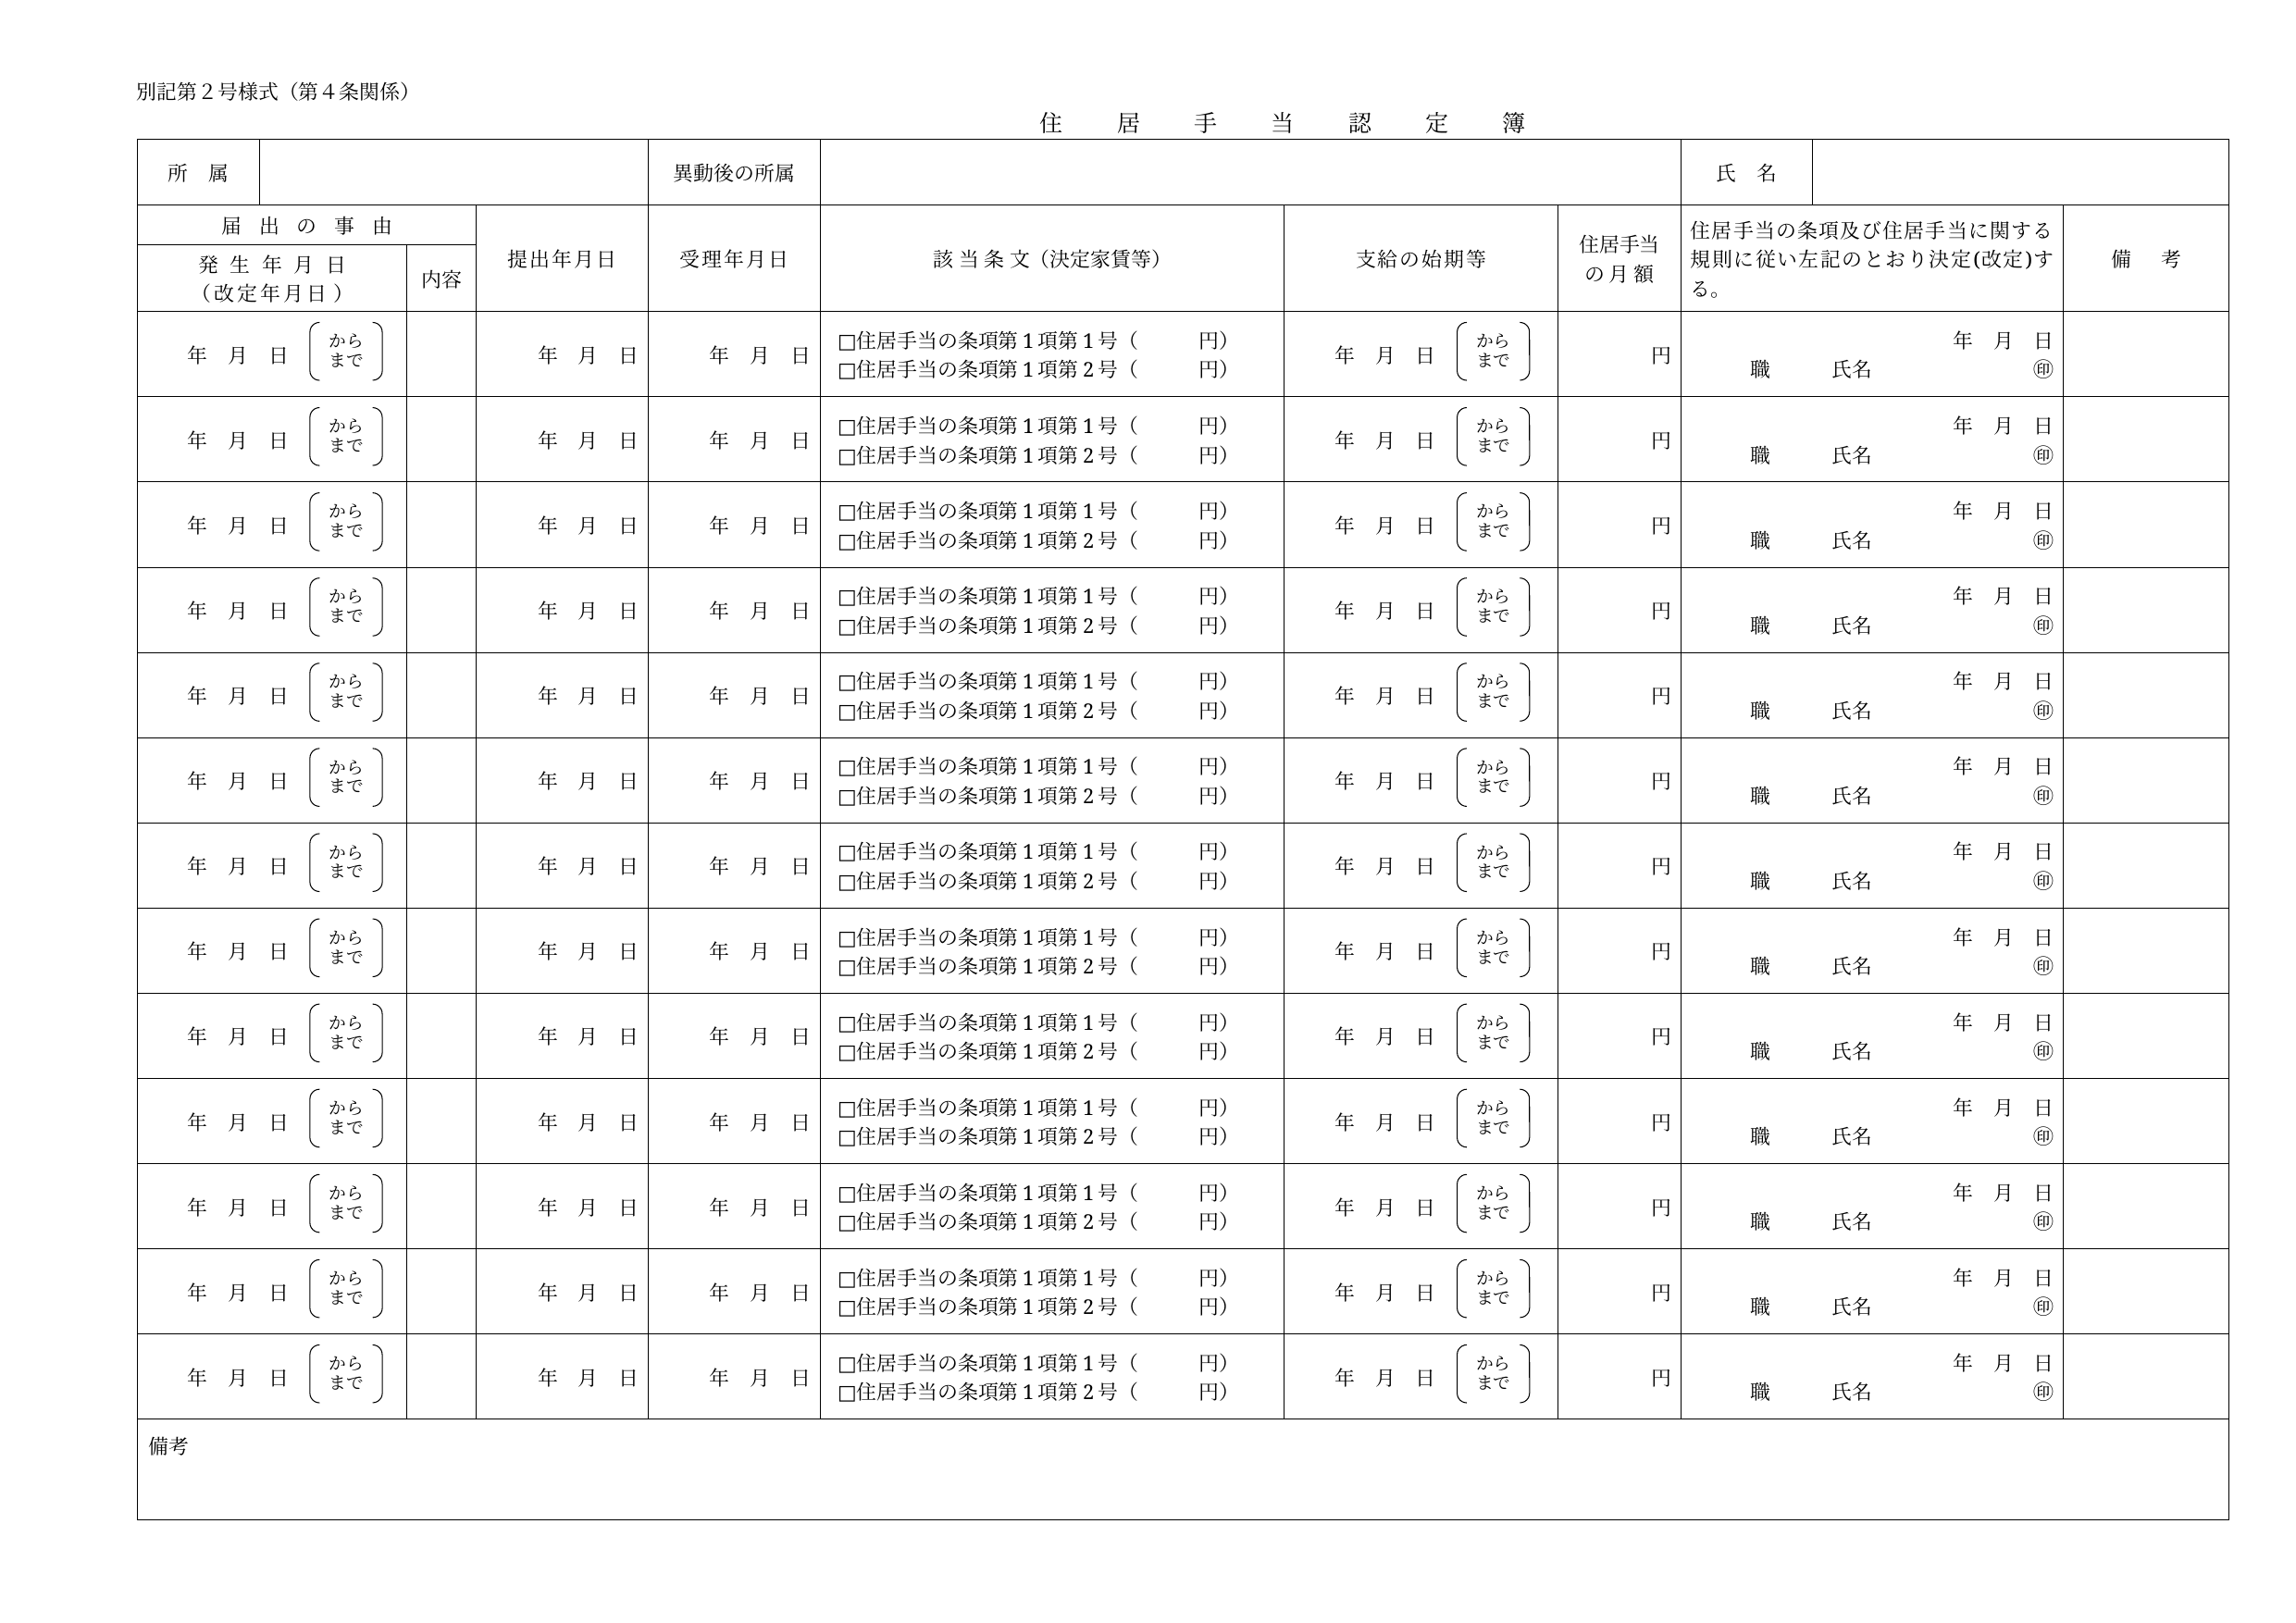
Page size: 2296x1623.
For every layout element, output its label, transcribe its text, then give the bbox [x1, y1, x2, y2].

table_cell 該 当 条 文（決定家賃等） [821, 205, 1284, 311]
table_cell [2064, 653, 2228, 737]
table_cell 年 月 日 職 氏名 ㊞ [1682, 994, 2063, 1078]
table_cell [2064, 568, 2228, 651]
table_cell 年 月 日 職 氏名 ㊞ [1682, 312, 2063, 396]
table_cell 円 [1558, 312, 1681, 396]
table_cell 発生年月日 （改定年月日） [138, 245, 406, 311]
table_cell 年 月 日 [477, 482, 648, 566]
table_cell □住居手当の条項第1項第1号（ 円） □住居手当の条項第1項第2号（ 円） [821, 1164, 1284, 1248]
table_cell 年 月 日 職 氏名 ㊞ [1682, 738, 2063, 823]
table_cell 年 月 日 [649, 653, 820, 737]
table_header [821, 140, 1681, 204]
table_cell 備考 [2064, 205, 2228, 311]
table_cell 年 月 日 職 氏名 ㊞ [1682, 653, 2063, 737]
table_cell 年 月 日 [649, 568, 820, 651]
table_cell 年 月 日 [1285, 994, 1558, 1078]
table_cell □住居手当の条項第1項第1号（ 円） □住居手当の条項第1項第2号（ 円） [821, 738, 1284, 823]
table_cell □住居手当の条項第1項第1号（ 円） □住居手当の条項第1項第2号（ 円） [821, 568, 1284, 651]
table_cell 年 月 日 [138, 824, 406, 908]
table_cell 年 月 日 [138, 1249, 406, 1333]
table_cell 年 月 日 [649, 994, 820, 1078]
table_cell 年 月 日 職 氏名 ㊞ [1682, 1164, 2063, 1248]
table_cell 円 [1558, 824, 1681, 908]
table_cell 円 [1558, 1249, 1681, 1333]
table_header 氏 名 [1682, 140, 1812, 204]
table_cell [407, 738, 476, 823]
table_cell 年 月 日 [138, 909, 406, 993]
table_cell 備考 [138, 1419, 2228, 1519]
table_cell □住居手当の条項第1項第1号（ 円） □住居手当の条項第1項第2号（ 円） [821, 1334, 1284, 1419]
table_cell 年 月 日 [649, 1164, 820, 1248]
table_cell 年 月 日 職 氏名 ㊞ [1682, 1249, 2063, 1333]
table_cell 年 月 日 [477, 1249, 648, 1333]
table_cell [2064, 482, 2228, 566]
table_cell [407, 909, 476, 993]
table_cell [407, 653, 476, 737]
table_cell 円 [1558, 653, 1681, 737]
table_cell [407, 1079, 476, 1163]
table_cell 年 月 日 職 氏名 ㊞ [1682, 1334, 2063, 1419]
table_cell 円 [1558, 909, 1681, 993]
table_cell 年 月 日 [1285, 1249, 1558, 1333]
table_cell 年 月 日 [649, 1249, 820, 1333]
table_cell [407, 312, 476, 396]
table_cell 年 月 日 [138, 1079, 406, 1163]
table_cell [407, 568, 476, 651]
table_header [260, 140, 648, 204]
table_cell 年 月 日 [477, 1164, 648, 1248]
table_cell □住居手当の条項第1項第1号（ 円） □住居手当の条項第1項第2号（ 円） [821, 653, 1284, 737]
table_cell 年 月 日 [477, 312, 648, 396]
table_cell [407, 1249, 476, 1333]
table_cell [2064, 1164, 2228, 1248]
table_cell 円 [1558, 1079, 1681, 1163]
table_cell 年 月 日 [138, 994, 406, 1078]
table_cell 年 月 日 職 氏名 ㊞ [1682, 1079, 2063, 1163]
table_cell [2064, 1334, 2228, 1419]
table_cell 年 月 日 職 氏名 ㊞ [1682, 482, 2063, 566]
table_cell 年 月 日 [1285, 312, 1558, 396]
table_cell 年 月 日 [649, 1334, 820, 1419]
table_cell 内容 [407, 245, 476, 311]
table_cell [2064, 1249, 2228, 1333]
table_cell 住居手当 の月額 [1558, 205, 1681, 311]
table_cell [2064, 994, 2228, 1078]
table_cell 年 月 日 [138, 653, 406, 737]
table_cell 円 [1558, 568, 1681, 651]
table_cell □住居手当の条項第1項第1号（ 円） □住居手当の条項第1項第2号（ 円） [821, 909, 1284, 993]
table_cell 受理年月日 [649, 205, 820, 311]
table_cell 年 月 日 [1285, 909, 1558, 993]
table_cell □住居手当の条項第1項第1号（ 円） □住居手当の条項第1項第2号（ 円） [821, 482, 1284, 566]
table_cell 年 月 日 [1285, 1079, 1558, 1163]
table_header 所 属 [138, 140, 259, 204]
table_cell □住居手当の条項第1項第1号（ 円） □住居手当の条項第1項第2号（ 円） [821, 824, 1284, 908]
table_cell 年 月 日 [477, 1079, 648, 1163]
table_cell 円 [1558, 994, 1681, 1078]
table_cell □住居手当の条項第1項第1号（ 円） □住居手当の条項第1項第2号（ 円） [821, 1249, 1284, 1333]
table_cell 年 月 日 職 氏名 ㊞ [1682, 568, 2063, 651]
table_cell 年 月 日 [477, 994, 648, 1078]
table_cell [407, 1164, 476, 1248]
table_cell [2064, 909, 2228, 993]
table_cell 年 月 日 職 氏名 ㊞ [1682, 909, 2063, 993]
table_cell 年 月 日 [649, 909, 820, 993]
table_cell 支給の始期等 [1285, 205, 1558, 311]
table_cell [2064, 397, 2228, 481]
table_cell □住居手当の条項第1項第1号（ 円） □住居手当の条項第1項第2号（ 円） [821, 312, 1284, 396]
table_cell 円 [1558, 482, 1681, 566]
table_cell [407, 824, 476, 908]
table_cell 年 月 日 [1285, 824, 1558, 908]
table_cell 年 月 日 [1285, 568, 1558, 651]
table_cell 年 月 日 [138, 1334, 406, 1419]
table_cell [2064, 824, 2228, 908]
table_cell 年 月 日 [1285, 738, 1558, 823]
text 住居手当認定簿 [379, 105, 2186, 139]
text 別記第２号様式（第４条関係） [137, 76, 2186, 105]
table_cell □住居手当の条項第1項第1号（ 円） □住居手当の条項第1項第2号（ 円） [821, 397, 1284, 481]
table_cell 年 月 日 職 氏名 ㊞ [1682, 824, 2063, 908]
table_cell 年 月 日 [477, 738, 648, 823]
table_cell 提出年月日 [477, 205, 648, 311]
table_cell 住居手当の条項及び住居手当に関する規則に従い左記のとおり決定(改定)する。 [1682, 205, 2063, 311]
table_cell 年 月 日 [477, 653, 648, 737]
table_cell 年 月 日 [1285, 653, 1558, 737]
table_cell [407, 994, 476, 1078]
table_cell 届出の事由 [138, 205, 476, 244]
table_cell 年 月 日 [1285, 397, 1558, 481]
table_cell [2064, 738, 2228, 823]
table_cell 年 月 日 [138, 482, 406, 566]
table_cell 年 月 日 [138, 312, 406, 396]
table_cell [2064, 312, 2228, 396]
table_cell 年 月 日 [138, 1164, 406, 1248]
table_cell 年 月 日 [649, 824, 820, 908]
table_header 異動後の所属 [649, 140, 820, 204]
table_cell 円 [1558, 397, 1681, 481]
table_cell 年 月 日 [138, 397, 406, 481]
table_cell 円 [1558, 738, 1681, 823]
table_cell 円 [1558, 1334, 1681, 1419]
table_cell 円 [1558, 1164, 1681, 1248]
table_cell □住居手当の条項第1項第1号（ 円） □住居手当の条項第1項第2号（ 円） [821, 994, 1284, 1078]
table_cell 年 月 日 [1285, 1164, 1558, 1248]
table_cell 年 月 日 [477, 1334, 648, 1419]
table_cell 年 月 日 [477, 909, 648, 993]
table_cell 年 月 日 [649, 482, 820, 566]
table_cell 年 月 日 [477, 397, 648, 481]
table_cell 年 月 日 [649, 397, 820, 481]
table_header [1813, 140, 2228, 204]
table_cell 年 月 日 [649, 738, 820, 823]
table_cell 年 月 日 [1285, 482, 1558, 566]
table_cell 年 月 日 [477, 568, 648, 651]
table_cell 年 月 日 [649, 312, 820, 396]
table_cell 年 月 日 [477, 824, 648, 908]
table_cell [407, 1334, 476, 1419]
table_cell 年 月 日 職 氏名 ㊞ [1682, 397, 2063, 481]
table_cell [407, 482, 476, 566]
table_cell □住居手当の条項第1項第1号（ 円） □住居手当の条項第1項第2号（ 円） [821, 1079, 1284, 1163]
table_cell 年 月 日 [649, 1079, 820, 1163]
table_cell 年 月 日 [1285, 1334, 1558, 1419]
table_cell [407, 397, 476, 481]
table_cell [2064, 1079, 2228, 1163]
table_cell 年 月 日 [138, 568, 406, 651]
table_cell 年 月 日 [138, 738, 406, 823]
